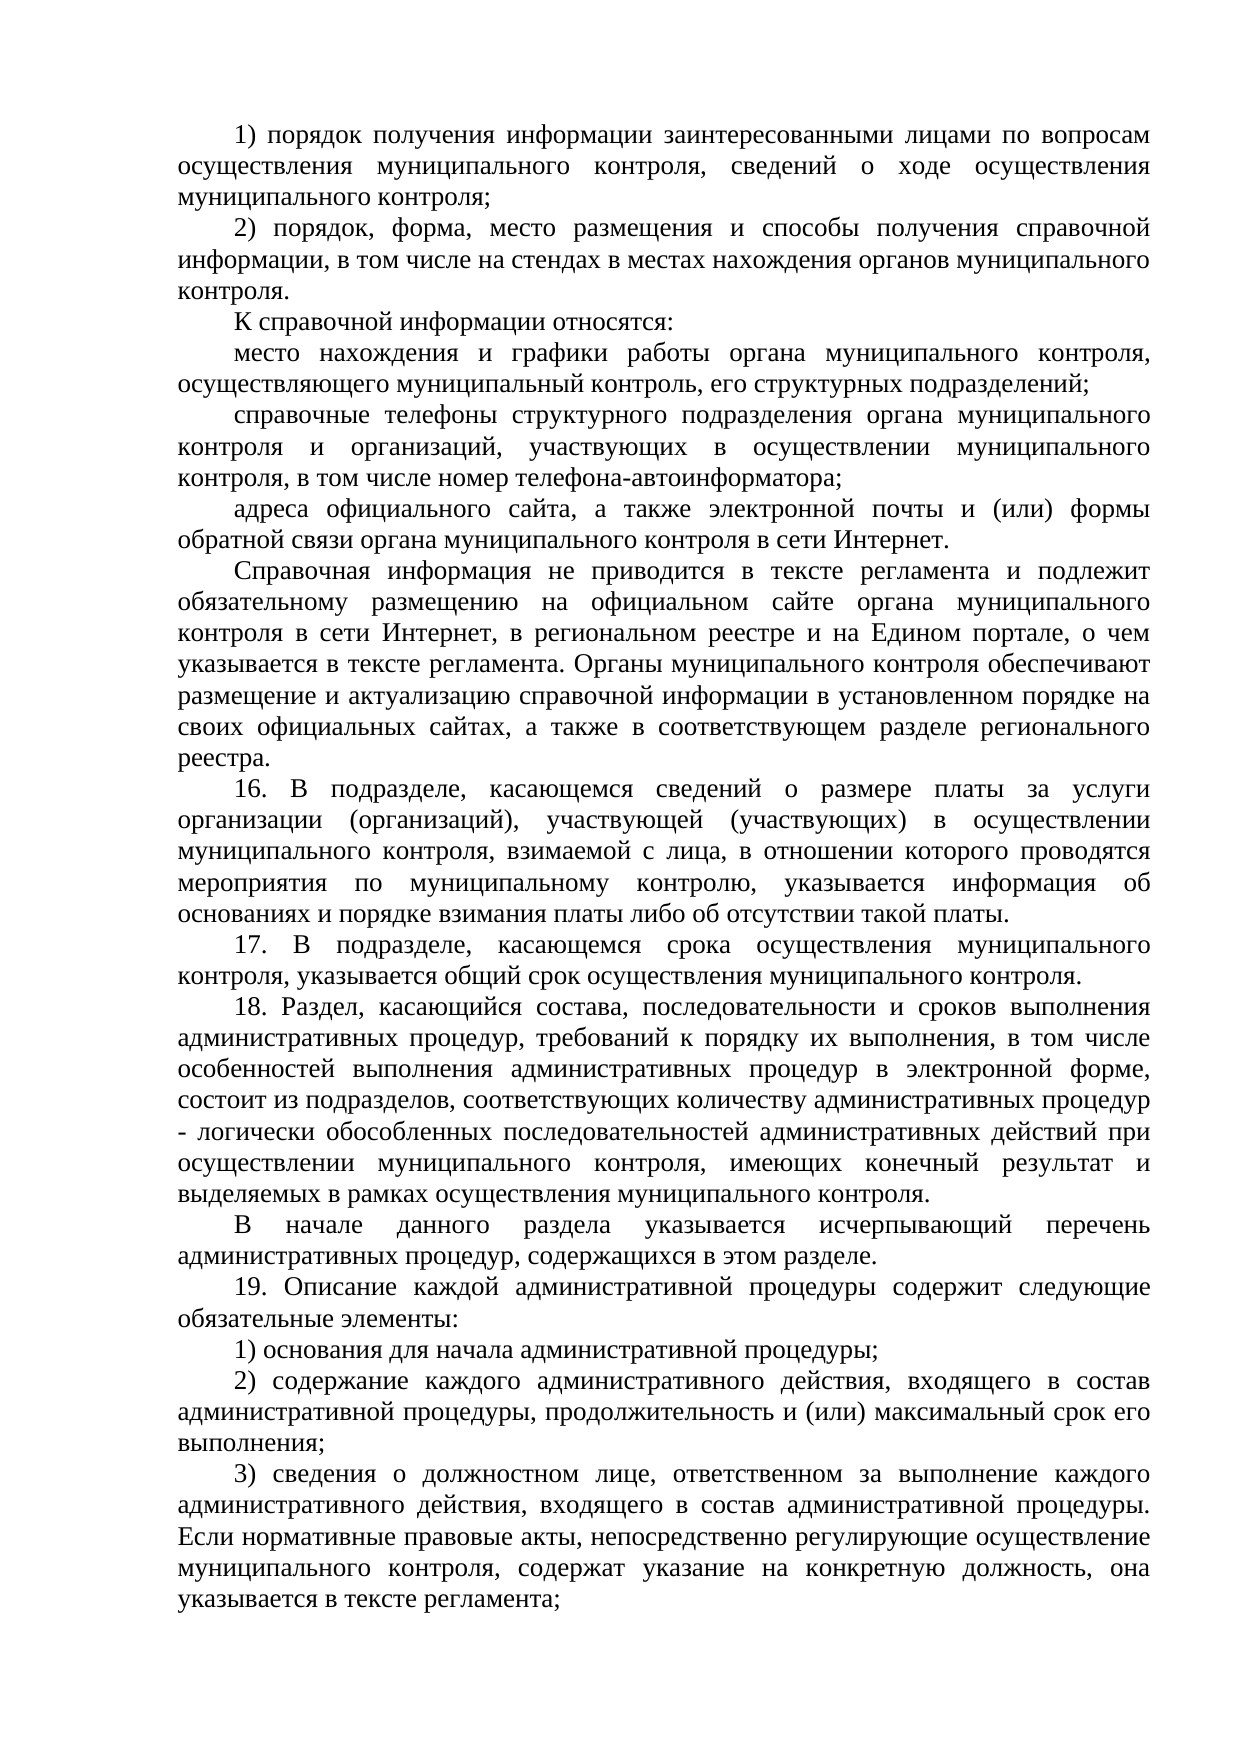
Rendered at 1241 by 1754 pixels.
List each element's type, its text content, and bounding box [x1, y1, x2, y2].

text Справочная информация не приводится в тексте регламента и подлежит обязательному размещению на официальном сайте органа муниципального контроля в сети Интернет, в региональном реестре и на Едином портале, о чем указывается в тексте регламента. Органы муниципального контроля обеспечивают размещение и актуализацию справочной информации в установленном порядке на своих официальных сайтах, а также в соответствующем разделе регионального реестра. [177, 554, 1152, 772]
text справочные телефоны структурного подразделения органа муниципального контроля и организаций, участвующих в осуществлении муниципального контроля, в том числе номер телефона-автоинформатора; [177, 398, 1152, 492]
text 16. В подразделе, касающемся сведений о размере платы за услуги организации (организаций), участвующей (участвующих) в осуществлении муниципального контроля, взимаемой с лица, в отношении которого проводятся мероприятия по муниципальному контролю, указывается информация об основаниях и порядке взимания платы либо об отсутствии такой платы. [177, 772, 1152, 928]
text В начале данного раздела указывается исчерпывающий перечень административных процедур, содержащихся в этом разделе. [177, 1208, 1152, 1271]
text место нахождения и графики работы органа муниципального контроля, осуществляющего муниципальный контроль, его структурных подразделений; [177, 336, 1152, 398]
text 1) порядок получения информации заинтересованными лицами по вопросам осуществления муниципального контроля, сведений о ходе осуществления муниципального контроля; [177, 118, 1152, 212]
text 3) сведения о должностном лице, ответственном за выполнение каждого административного действия, входящего в состав административной процедуры. Если нормативные правовые акты, непосредственно регулирующие осуществление муниципального контроля, содержат указание на конкретную должность, она указывается в тексте регламента; [177, 1457, 1152, 1613]
text 17. В подразделе, касающемся срока осуществления муниципального контроля, указывается общий срок осуществления муниципального контроля. [177, 928, 1152, 990]
text 2) содержание каждого административного действия, входящего в состав административной процедуры, продолжительность и (или) максимальный срок его выполнения; [177, 1364, 1152, 1457]
text 19. Описание каждой административной процедуры содержит следующие обязательные элементы: [177, 1271, 1152, 1333]
text 1) основания для начала административной процедуры; [177, 1333, 1152, 1364]
text 2) порядок, форма, место размещения и способы получения справочной информации, в том числе на стендах в местах нахождения органов муниципального контроля. [177, 212, 1152, 305]
text адреса официального сайта, а также электронной почты и (или) формы обратной связи органа муниципального контроля в сети Интернет. [177, 492, 1152, 554]
text 18. Раздел, касающийся состава, последовательности и сроков выполнения административных процедур, требований к порядку их выполнения, в том числе особенностей выполнения административных процедур в электронной форме, состоит из подразделов, соответствующих количеству административных процедур - логически обособленных последовательностей административных действий при осуществлении муниципального контроля, имеющих конечный результат и выделяемых в рамках осуществления муниципального контроля. [177, 990, 1152, 1208]
text К справочной информации относятся: [177, 305, 1152, 336]
